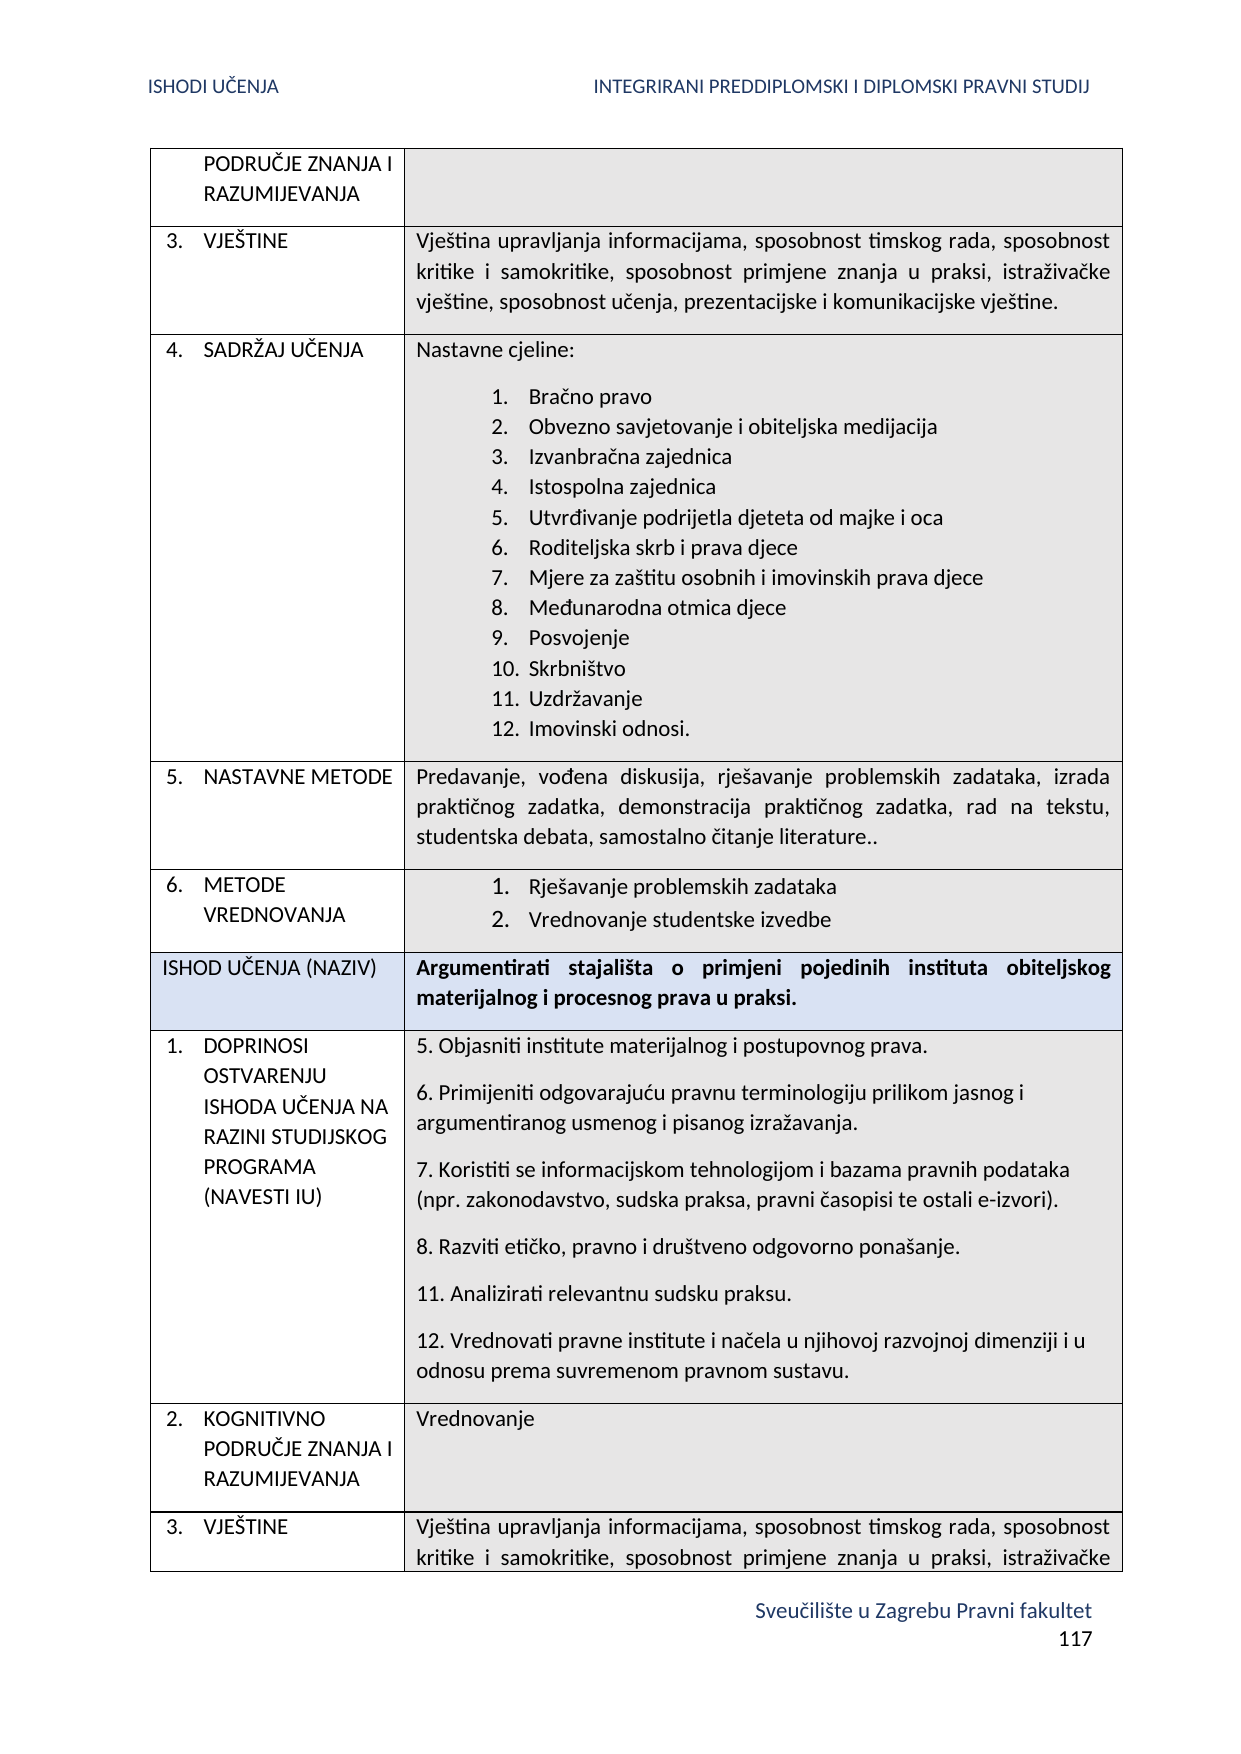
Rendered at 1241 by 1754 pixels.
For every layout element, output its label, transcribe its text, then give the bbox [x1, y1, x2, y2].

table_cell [151, 149, 404, 226]
table_cell DOPRINOSI OSTVARENJU ISHODA UČENJA NA RAZINI STUDIJSKOG PROGRAMA (NAVESTI IU) [151, 1031, 404, 1403]
table_cell Vrednovanje [405, 1404, 1122, 1511]
table_cell Analiza [405, 149, 1122, 226]
table_cell ISHOD UČENJA (NAZIV) [151, 953, 404, 1030]
table_cell KOGNITIVNO PODRUČJE ZNANJA I RAZUMIJEVANJA [151, 1404, 404, 1511]
table_cell 5. Objasniti institute materijalnog i postupovnog prava. 6. Primijeniti odgovarajuću pravnu terminologiju prilikom jasnog i argumentiranog usmenog i pisanog izražavanja. 7. Koristiti se informacijskom tehnologijom i bazama pravnih podataka (npr. zakonodavstvo, sudska praksa, pravni časopisi te ostali e-izvori). 8. Razviti etičko, pravno i društveno odgovorno ponašanje. 11. Analizirati relevantnu sudsku praksu. 12. Vrednovati pravne institute i načela u njihovoj razvojnoj dimenziji i u odnosu prema suvremenom pravnom sustavu. [405, 1031, 1122, 1403]
table_cell METODE VREDNOVANJA [151, 870, 404, 952]
table_cell NASTAVNE METODE [151, 762, 404, 869]
table_cell SADRŽAJ UČENJA [151, 335, 404, 761]
table_cell Argumentirati stajališta o primjeni pojedinih instituta obiteljskog materijalnog i procesnog prava u praksi. [405, 953, 1122, 1030]
table_cell VJEŠTINE [151, 227, 404, 334]
table_cell Predavanje, vođena diskusija, rješavanje problemskih zadataka, izrada praktičnog zadatka, demonstracija praktičnog zadatka, rad na tekstu, studentska debata, samostalno čitanje literature.. [405, 762, 1122, 869]
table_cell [405, 1513, 1122, 1571]
table_cell Rješavanje problemskih zadataka Vrednovanje studentske izvedbe [405, 870, 1122, 952]
table_cell Nastavne cjeline: Bračno pravo Obvezno savjetovanje i obiteljska medijacija Izvanbračna zajednica Istospolna zajednica Utvrđivanje podrijetla djeteta od majke i oca Roditeljska skrb i prava djece Mjere za zaštitu osobnih i imovinskih prava djece Međunarodna otmica djece Posvojenje Skrbništvo Uzdržavanje Imovinski odnosi. [405, 335, 1122, 761]
table_cell VJEŠTINE [151, 1513, 404, 1571]
